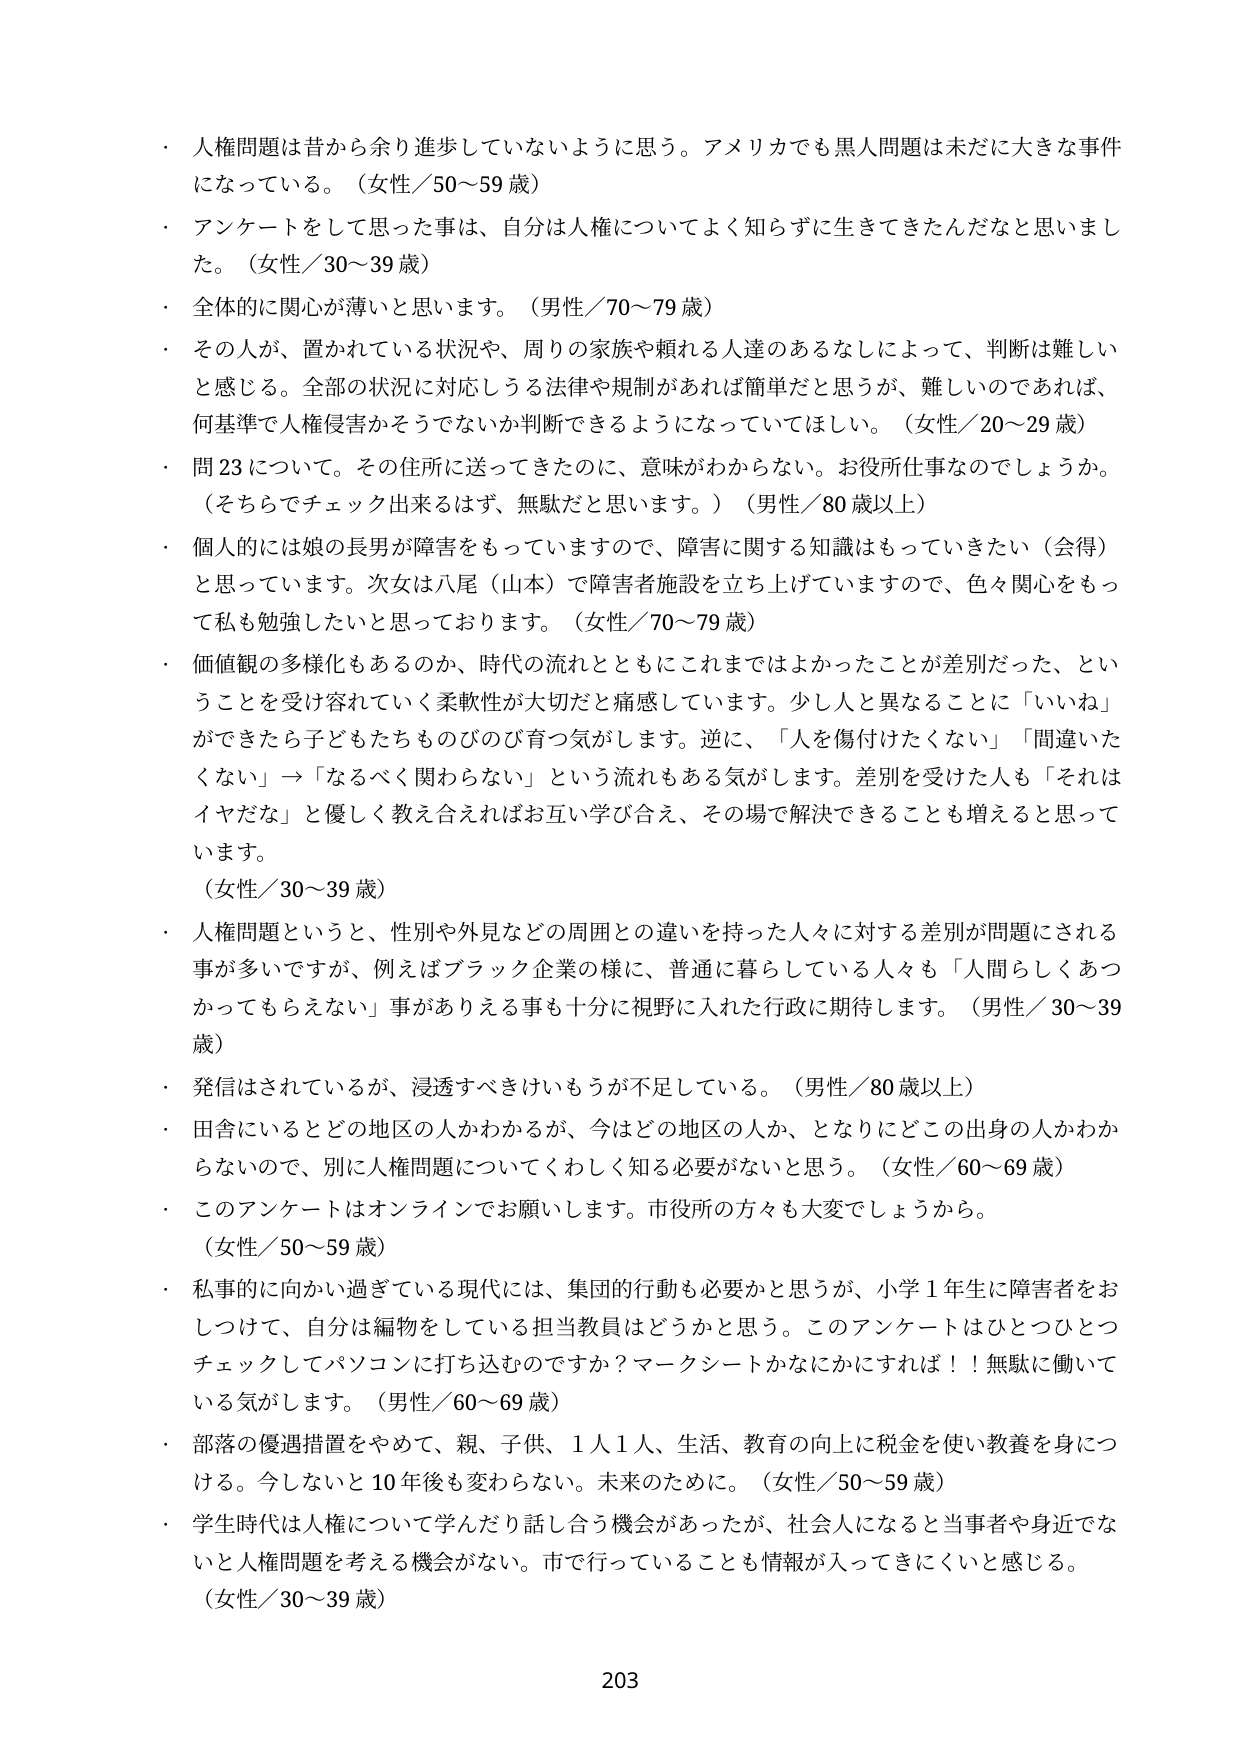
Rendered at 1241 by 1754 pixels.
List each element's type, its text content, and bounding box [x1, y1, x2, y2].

text 私事的に向かい過ぎている現代には、集団的行動も必要かと思うが、小学１年生に障害者をおしつけて、自分は編物をしている担当教員はどうかと思う。このアンケートはひとつひとつチェックしてパソコンに打ち込むのですか？マークシートかなにかにすれば！！無駄に働いている気がします。（男性／60～69歳） [162, 1269, 1122, 1419]
text 田舎にいるとどの地区の人かわかるが、今はどの地区の人か、となりにどこの出身の人かわからないので、別に人権問題についてくわしく知る必要がないと思う。（女性／60～69歳） [162, 1109, 1122, 1184]
text 人権問題というと、性別や外見などの周囲との違いを持った人々に対する差別が問題にされる事が多いですが、例えばブラック企業の様に、普通に暮らしている人々も「人間らしくあつかってもらえない」事がありえる事も十分に視野に入れた行政に期待します。（男性／30～39歳） [162, 912, 1122, 1062]
text 個人的には娘の長男が障害をもっていますので、障害に関する知識はもっていきたい（会得）と思っています。次女は八尾（山本）で障害者施設を立ち上げていますので、色々関心をもって私も勉強したいと思っております。（女性／70～79歳） [162, 527, 1122, 639]
text 全体的に関心が薄いと思います。（男性／70～79歳） [162, 287, 1122, 324]
text 価値観の多様化もあるのか、時代の流れとともにこれまではよかったことが差別だった、ということを受け容れていく柔軟性が大切だと痛感しています。少し人と異なることに「いいね」ができたら子どもたちものびのび育つ気がします。逆に、「人を傷付けたくない」「間違いたくない」→「なるべく関わらない」という流れもある気がします。差別を受けた人も「それはイヤだな」と優しく教え合えればお互い学び合え、その場で解決できることも増えると思っています。 （女性／30～39歳） [162, 644, 1122, 907]
text 問23について。その住所に送ってきたのに、意味がわからない。お役所仕事なのでしょうか。（そちらでチェック出来るはず、無駄だと思います。）（男性／80歳以上） [162, 447, 1122, 522]
text 学生時代は人権について学んだり話し合う機会があったが、社会人になると当事者や身近でないと人権問題を考える機会がない。市で行っていることも情報が入ってきにくいと感じる。 （女性／30～39歳） [162, 1504, 1122, 1617]
text 人権問題は昔から余り進歩していないように思う。アメリカでも黒人問題は未だに大きな事件になっている。（女性／50～59歳） [162, 127, 1122, 202]
text 部落の優遇措置をやめて、親、子供、１人１人、生活、教育の向上に税金を使い教養を身につける。今しないと10年後も変わらない。未来のために。（女性／50～59歳） [162, 1424, 1122, 1499]
text このアンケートはオンラインでお願いします。市役所の方々も大変でしょうから。 （女性／50～59歳） [162, 1189, 1122, 1264]
text その人が、置かれている状況や、周りの家族や頼れる人達のあるなしによって、判断は難しいと感じる。全部の状況に対応しうる法律や規制があれば簡単だと思うが、難しいのであれば、何基準で人権侵害かそうでないか判断できるようになっていてほしい。（女性／20～29歳） [162, 329, 1122, 442]
text アンケートをして思った事は、自分は人権についてよく知らずに生きてきたんだなと思いました。（女性／30～39歳） [162, 207, 1122, 282]
text 発信はされているが、浸透すべきけいもうが不足している。（男性／80歳以上） [162, 1067, 1122, 1104]
